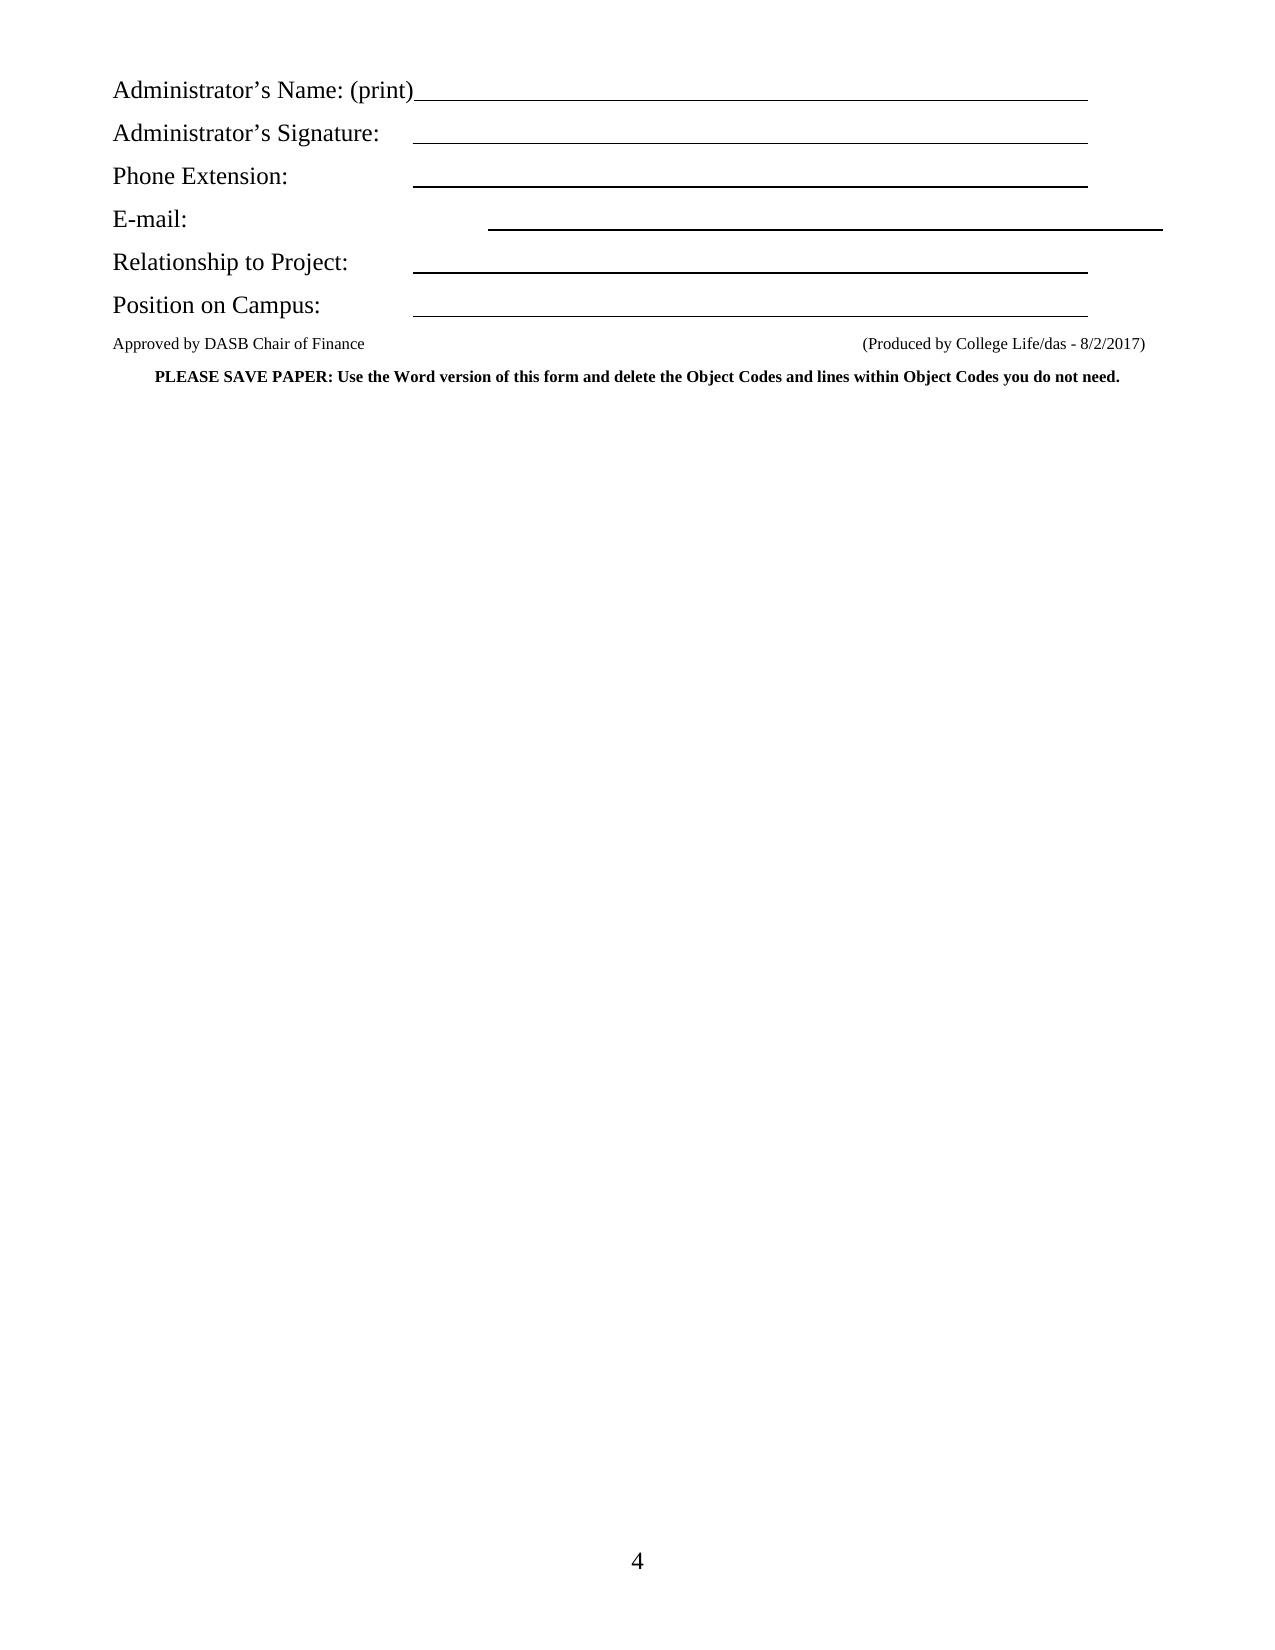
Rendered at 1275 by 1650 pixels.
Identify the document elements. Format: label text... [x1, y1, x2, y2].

text Administrator’s Name: (print) [112, 75, 1162, 104]
text Phone Extension: [112, 161, 1162, 190]
text PLEASE SAVE PAPER: Use the Word version of this form and delete the Object Codes and lines within Object Codes you do not need. [112, 367, 1162, 386]
text E-mail: [112, 204, 1162, 233]
text Relationship to Project: [112, 247, 1162, 276]
text Position on Campus: [112, 291, 1162, 319]
text Administrator’s Signature: [112, 118, 1162, 147]
text Approved by DASB Chair of Finance (Produced by College Life/das - 8/2/2017) [112, 334, 1162, 353]
